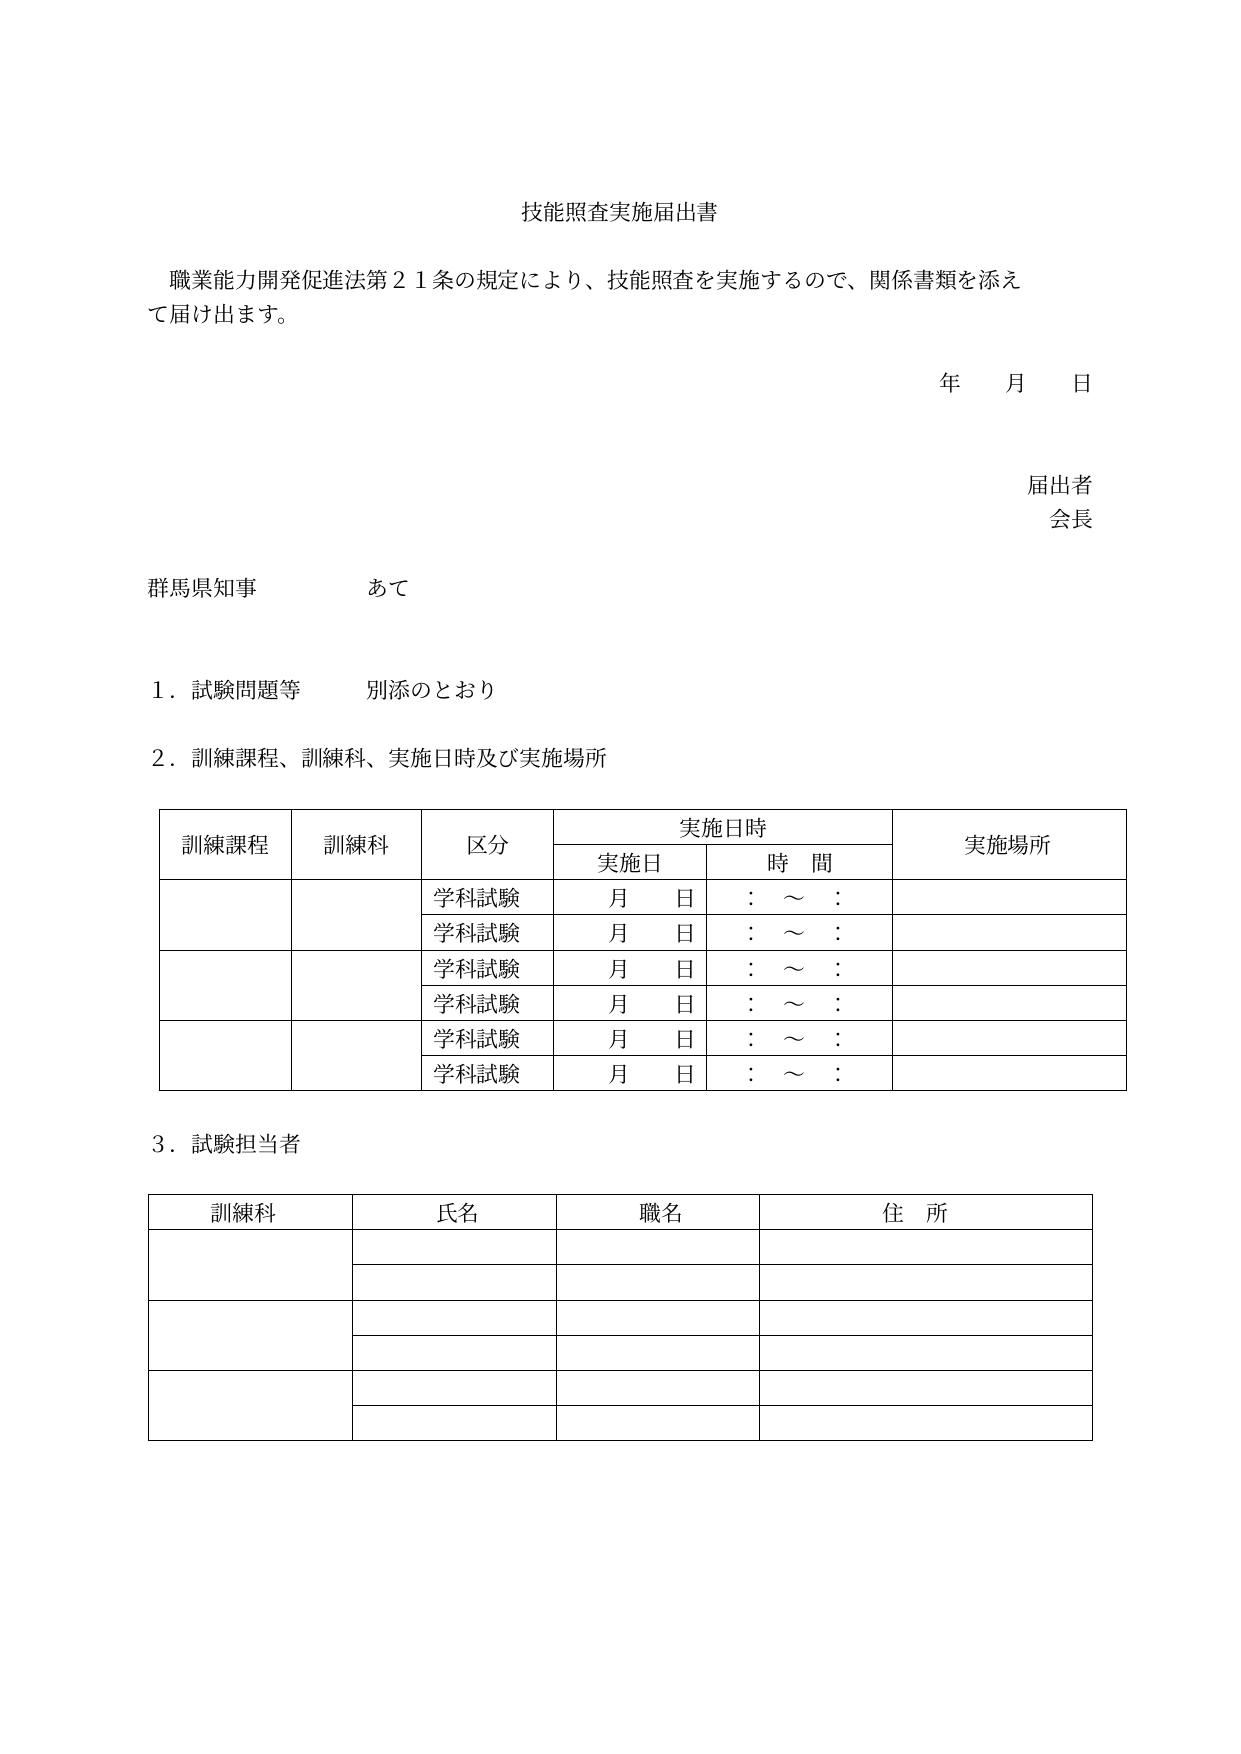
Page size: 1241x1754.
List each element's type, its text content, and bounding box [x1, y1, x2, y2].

text 会長 [148, 501, 1092, 535]
table_cell [160, 1021, 291, 1090]
table_cell [353, 1265, 556, 1299]
table_cell [760, 1230, 1092, 1264]
table_cell [760, 1371, 1092, 1405]
table_header 訓練科 [292, 810, 421, 879]
table_cell [149, 1301, 352, 1370]
table_cell ： ～ ： [707, 951, 892, 985]
table_header 実施日時 [554, 810, 892, 844]
table_cell [160, 880, 291, 949]
text 技能照査実施届出書 [148, 194, 1092, 228]
table_cell [353, 1406, 556, 1440]
table_cell [557, 1406, 759, 1440]
table_cell [893, 880, 1126, 914]
table_cell [760, 1406, 1092, 1440]
table_cell [292, 951, 421, 1020]
text ２．訓練課程、訓練科、実施日時及び実施場所 [148, 740, 1005, 774]
table_cell [557, 1265, 759, 1299]
table_cell 月 日 [554, 915, 706, 949]
table_cell 月 日 [554, 1021, 706, 1055]
table_cell [292, 1021, 421, 1090]
table_cell [893, 915, 1126, 949]
table_cell 学科試験 [422, 951, 553, 985]
table_cell [893, 986, 1126, 1020]
table_header 職名 [557, 1195, 759, 1229]
table_cell [557, 1230, 759, 1264]
text ３．試験担当者 [148, 1126, 1005, 1160]
table_cell 時 間 [707, 845, 892, 879]
table_cell 月 日 [554, 986, 706, 1020]
text 職業能力開発促進法第２１条の規定により、技能照査を実施するので、関係書類を添え [148, 262, 1092, 296]
text 届出者 [148, 467, 1093, 501]
table_header 訓練課程 [160, 810, 291, 879]
table_cell [557, 1301, 759, 1335]
text て届け出ます。 [148, 296, 1092, 330]
table_cell 学科試験 [422, 915, 553, 949]
table_header 実施場所 [893, 810, 1126, 879]
table_header 区分 [422, 810, 553, 879]
table_cell 学科試験 [422, 1056, 553, 1090]
table_cell [160, 951, 291, 1020]
table_cell [353, 1230, 556, 1264]
table_cell ： ～ ： [707, 915, 892, 949]
table_cell [149, 1230, 352, 1299]
table_cell 学科試験 [422, 1021, 553, 1055]
text １．試験問題等 別添のとおり [148, 672, 1005, 706]
table_cell 学科試験 [422, 986, 553, 1020]
table_cell ： ～ ： [707, 880, 892, 914]
table_cell 実施日 [554, 845, 706, 879]
table_cell 月 日 [554, 951, 706, 985]
table_cell [353, 1301, 556, 1335]
table_cell [353, 1336, 556, 1370]
table_cell ： ～ ： [707, 1056, 892, 1090]
table_cell 月 日 [554, 880, 706, 914]
table_cell [893, 1056, 1126, 1090]
table_cell ： ～ ： [707, 986, 892, 1020]
table_header 氏名 [353, 1195, 556, 1229]
table_cell [292, 880, 421, 949]
table_cell [760, 1265, 1092, 1299]
table_header 住 所 [760, 1195, 1092, 1229]
table_cell [893, 951, 1126, 985]
table_cell [557, 1336, 759, 1370]
text 群馬県知事 あて [148, 569, 1005, 604]
table_cell [760, 1336, 1092, 1370]
table_cell [893, 1021, 1126, 1055]
table_cell ： ～ ： [707, 1021, 892, 1055]
text 年 月 日 [148, 364, 1092, 399]
table_cell 月 日 [554, 1056, 706, 1090]
table_cell [557, 1371, 759, 1405]
table_cell [353, 1371, 556, 1405]
table_cell [149, 1371, 352, 1440]
table_cell [760, 1301, 1092, 1335]
table_cell 学科試験 [422, 880, 553, 914]
table_header 訓練科 [149, 1195, 352, 1229]
